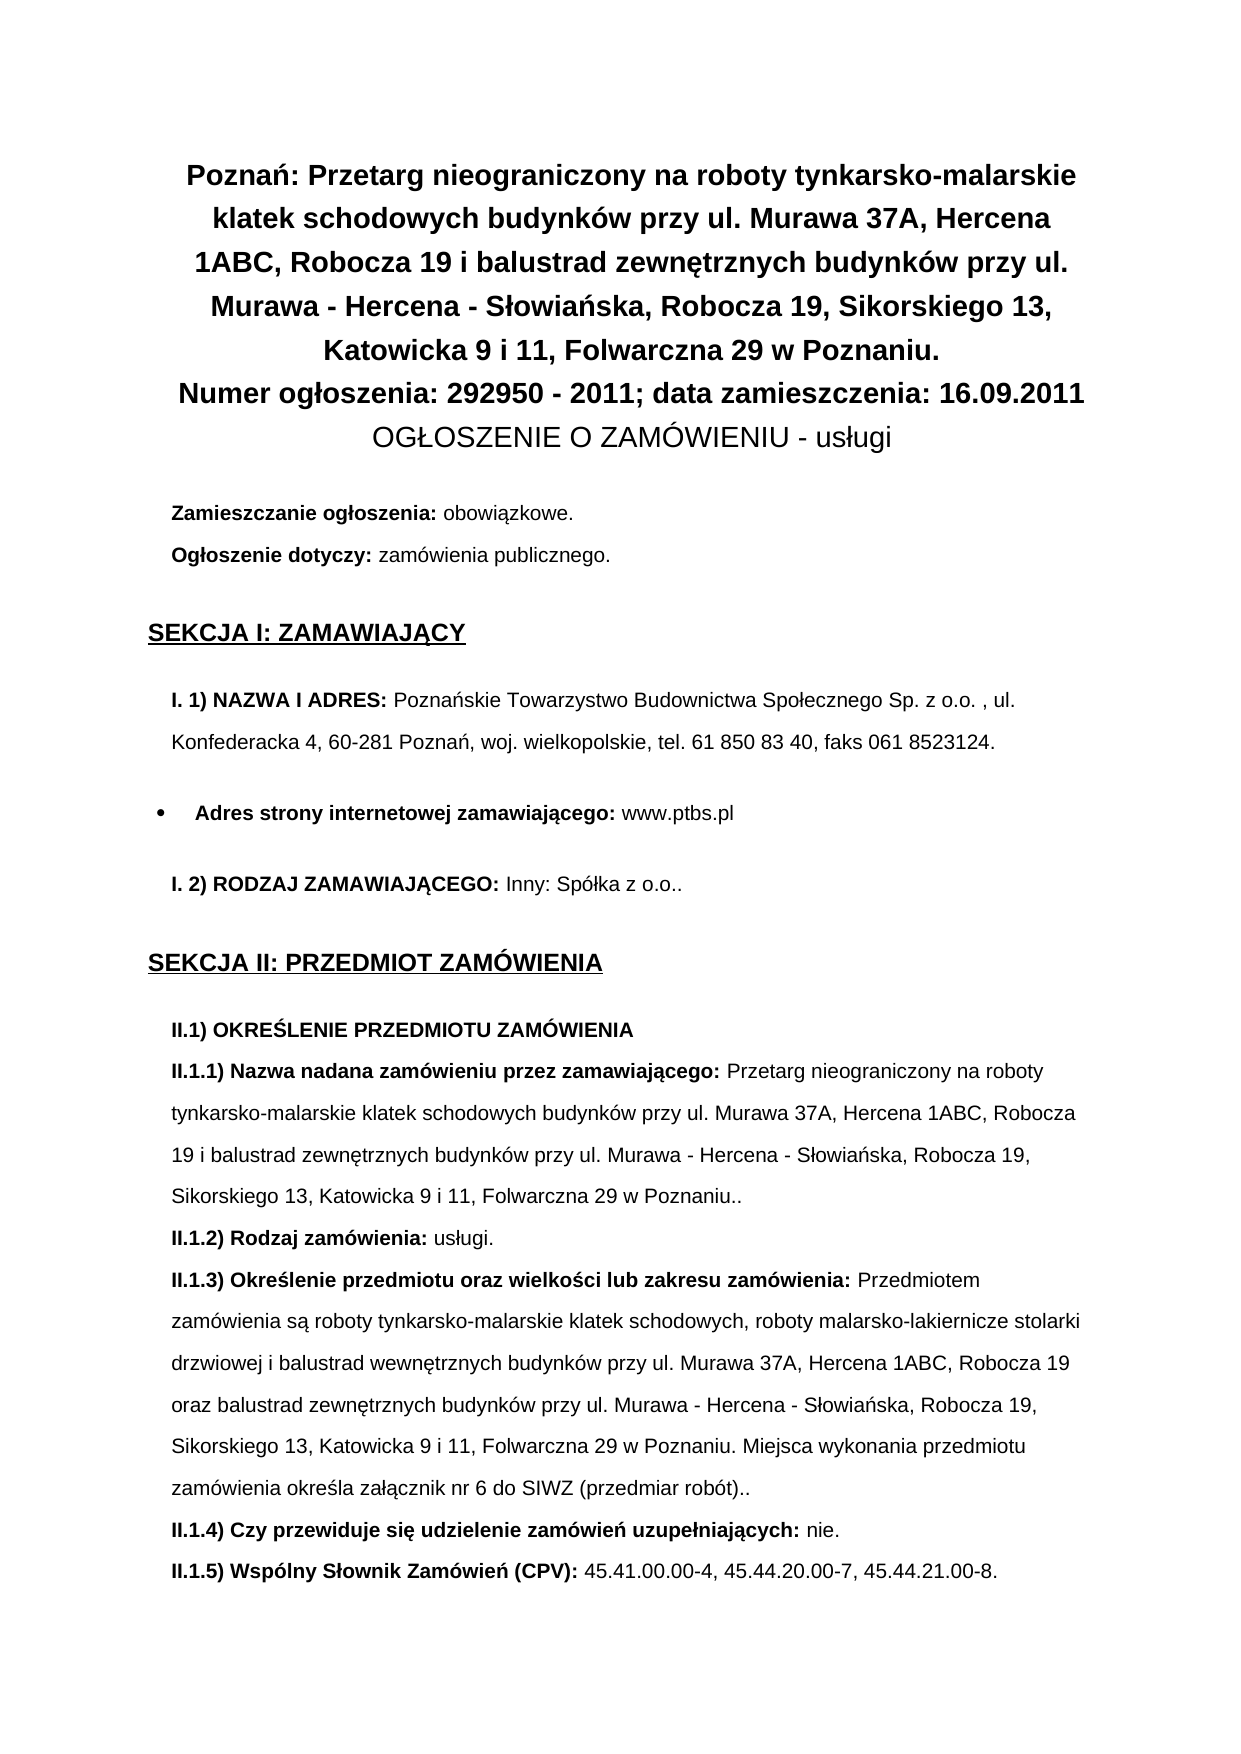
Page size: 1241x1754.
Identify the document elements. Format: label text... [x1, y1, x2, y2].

text II.1.3) Określenie przedmiotu oraz wielkości lub zakresu zamówienia: Przedmiotem zamówienia są roboty tynkarsko-malarskie klatek schodowych, roboty malarsko-lakiernicze stolarki drzwiowej i balustrad wewnętrznych budynków przy ul. Murawa 37A, Hercena 1ABC, Robocza 19 oraz balustrad zewnętrznych budynków przy ul. Murawa - Hercena - Słowiańska, Robocza 19, Sikorskiego 13, Katowicka 9 i 11, Folwarczna 29 w Poznaniu. Miejsca wykonania przedmiotu zamówienia określa załącznik nr 6 do SIWZ (przedmiar robót).. [171, 1250, 1093, 1500]
text II.1) OKREŚLENIE PRZEDMIOTU ZAMÓWIENIA [171, 1000, 1093, 1041]
list Adres strony internetowej zamawiającego: www.ptbs.pl [157, 783, 1093, 825]
text Poznań: Przetarg nieograniczony na roboty tynkarsko-malarskie klatek schodowych budynków przy ul. Murawa 37A, Hercena 1ABC, Robocza 19 i balustrad zewnętrznych budynków przy ul. Murawa - Hercena - Słowiańska, Robocza 19, Sikorskiego 13, Katowicka 9 i 11, Folwarczna 29 w Poznaniu. Numer ogłoszenia: 292950 - 2011; data zamieszczenia: 16.09.2011 OGŁOSZENIE O ZAMÓWIENIU - usługi [171, 148, 1093, 454]
text II.1.2) Rodzaj zamówienia: usługi. [171, 1208, 1093, 1250]
text I. 1) NAZWA I ADRES: Poznańskie Towarzystwo Budownictwa Społecznego Sp. z o.o. , ul. Konfederacka 4, 60-281 Poznań, woj. wielkopolskie, tel. 61 850 83 40, faks 061 8523124. [171, 671, 1093, 754]
text Zamieszczanie ogłoszenia: obowiązkowe. [171, 483, 1093, 525]
text Ogłoszenie dotyczy: zamówienia publicznego. [171, 525, 1093, 566]
text II.1.5) Wspólny Słownik Zamówień (CPV): 45.41.00.00-4, 45.44.20.00-7, 45.44.21.00-8. [171, 1541, 1093, 1583]
text II.1.1) Nazwa nadana zamówieniu przez zamawiającego: Przetarg nieograniczony na roboty tynkarsko-malarskie klatek schodowych budynków przy ul. Murawa 37A, Hercena 1ABC, Robocza 19 i balustrad zewnętrznych budynków przy ul. Murawa - Hercena - Słowiańska, Robocza 19, Sikorskiego 13, Katowicka 9 i 11, Folwarczna 29 w Poznaniu.. [171, 1041, 1093, 1208]
text II.1.4) Czy przewiduje się udzielenie zamówień uzupełniających: nie. [171, 1500, 1093, 1541]
text I. 2) RODZAJ ZAMAWIAJĄCEGO: Inny: Spółka z o.o.. [171, 854, 1093, 896]
text SEKCJA II: PRZEDMIOT ZAMÓWIENIA [148, 934, 1093, 976]
text SEKCJA I: ZAMAWIAJĄCY [148, 605, 1093, 647]
